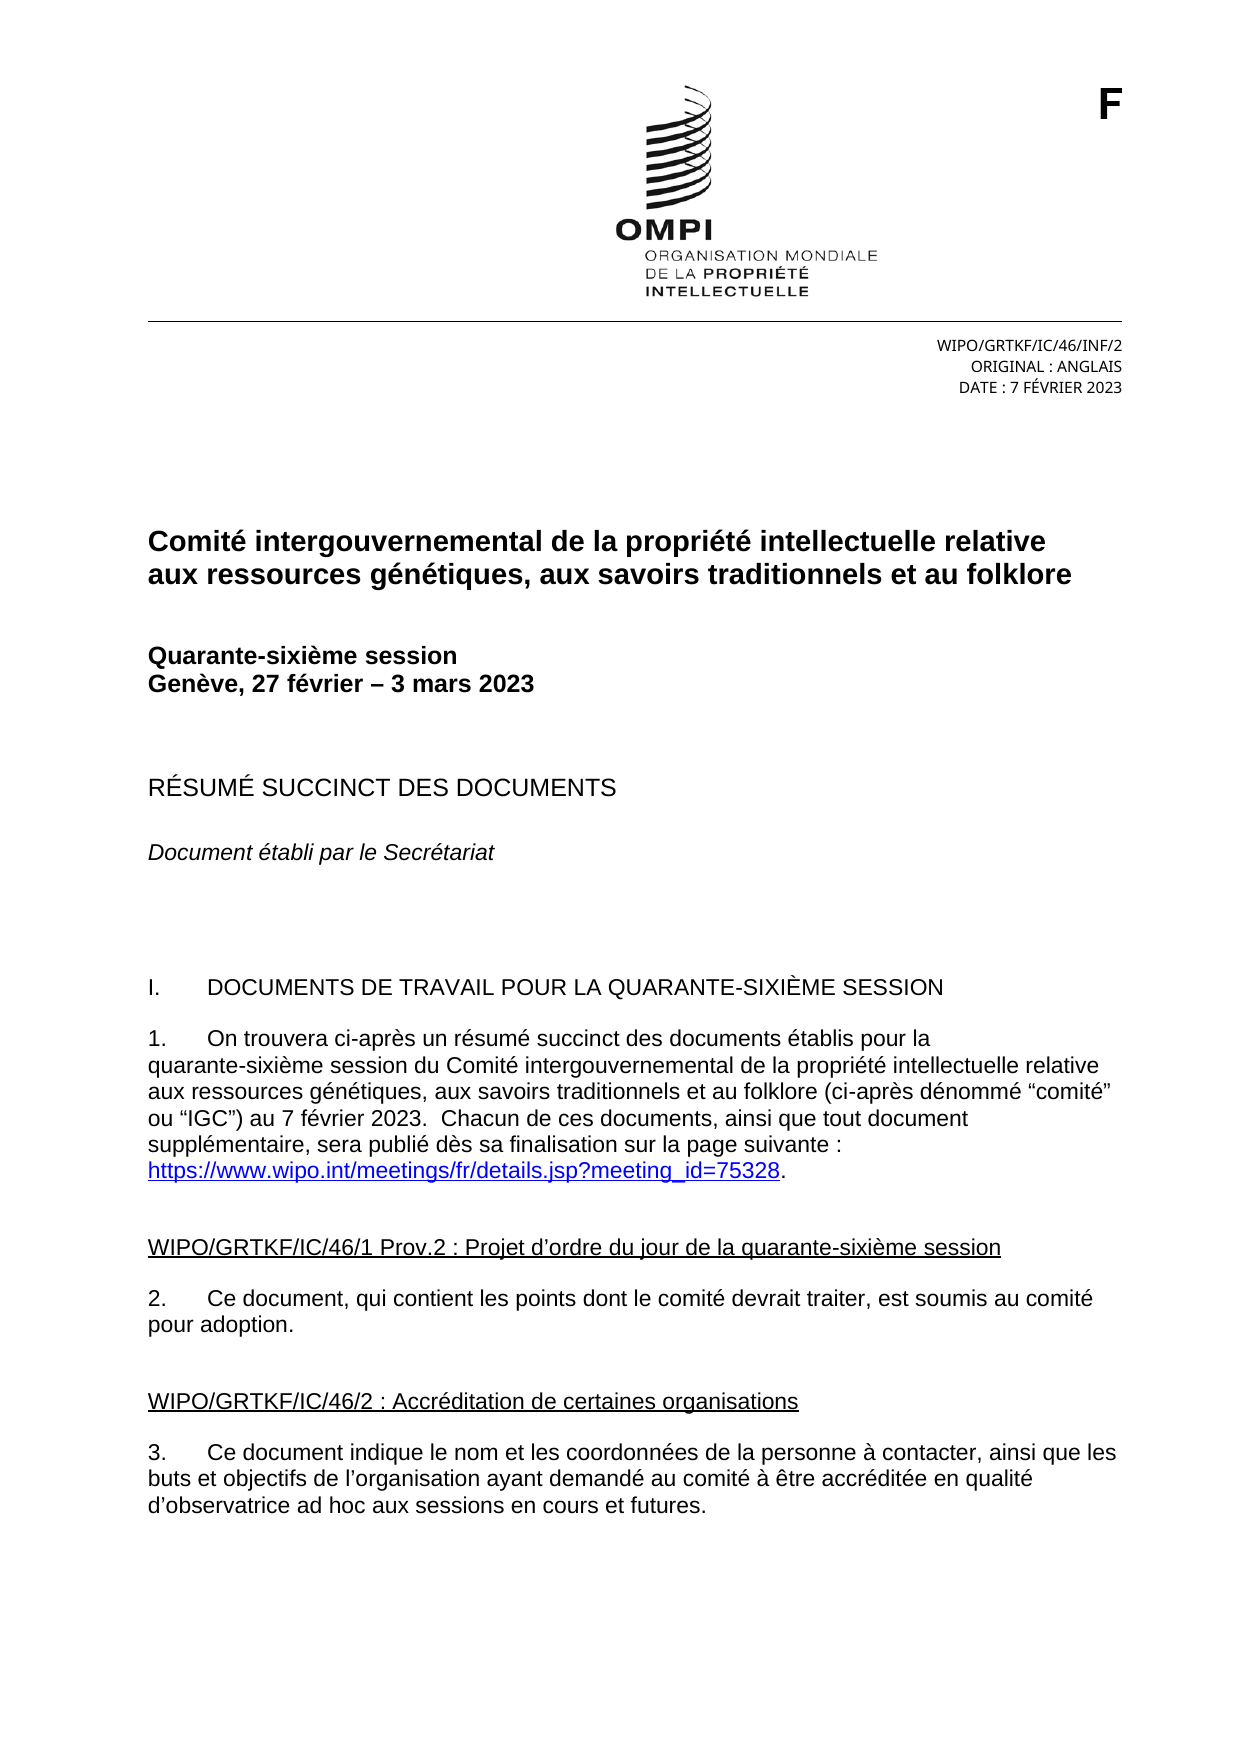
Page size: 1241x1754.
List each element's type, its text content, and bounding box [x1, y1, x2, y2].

text Document établi par le Secrétariat [148, 839, 1122, 866]
text WIPO/GRTKF/IC/46/INF/2 [148, 335, 1122, 356]
text Quarante-sixième session [148, 641, 1122, 669]
subtitle WIPO/GRTKF/IC/46/2 : Accréditation de certaines organisations [148, 1388, 1122, 1414]
picture [613, 79, 1123, 299]
text Ce document indique le nom et les coordonnées de la personne à contacter, ainsi que les buts et objectifs de l’organisation ayant demandé au comité à être accréditée en qualité d’observatrice ad hoc aux sessions en cours et futures. [148, 1439, 1122, 1518]
subtitle Documents de travail pour la quarante-sixième session [148, 974, 1122, 1000]
text Ce document, qui contient les points dont le comité devrait traiter, est soumis au comité pour adoption. [148, 1285, 1122, 1338]
text ORIGINAL : anglais [148, 356, 1122, 377]
text DATE : 7 février 2023 [148, 377, 1122, 398]
text Genève, 27 février – 3 mars 2023 [148, 669, 1122, 698]
text On trouvera ci-après un résumé succinct des documents établis pour la quarante-sixième session du Comité intergouvernemental de la propriété intellectuelle relative aux ressources génétiques, aux savoirs traditionnels et au folklore (ci-après dénommé “comité” ou “IGC”) au 7 février 2023. Chacun de ces documents, ainsi que tout document supplémentaire, sera publié dès sa finalisation sur la page suivante : https://www.wipo.int/meetings/fr/details.jsp?meeting_id=75328. [148, 1025, 1122, 1183]
text Résumé succinct des documents [148, 773, 1122, 802]
subtitle WIPO/GRTKF/IC/46/1 Prov.2 : Projet d’ordre du jour de la quarante-sixième session [148, 1233, 1122, 1260]
title Comité intergouvernemental de la propriété intellectuelle relative aux ressources génétiques, aux savoirs traditionnels et au folklore [148, 523, 1122, 591]
